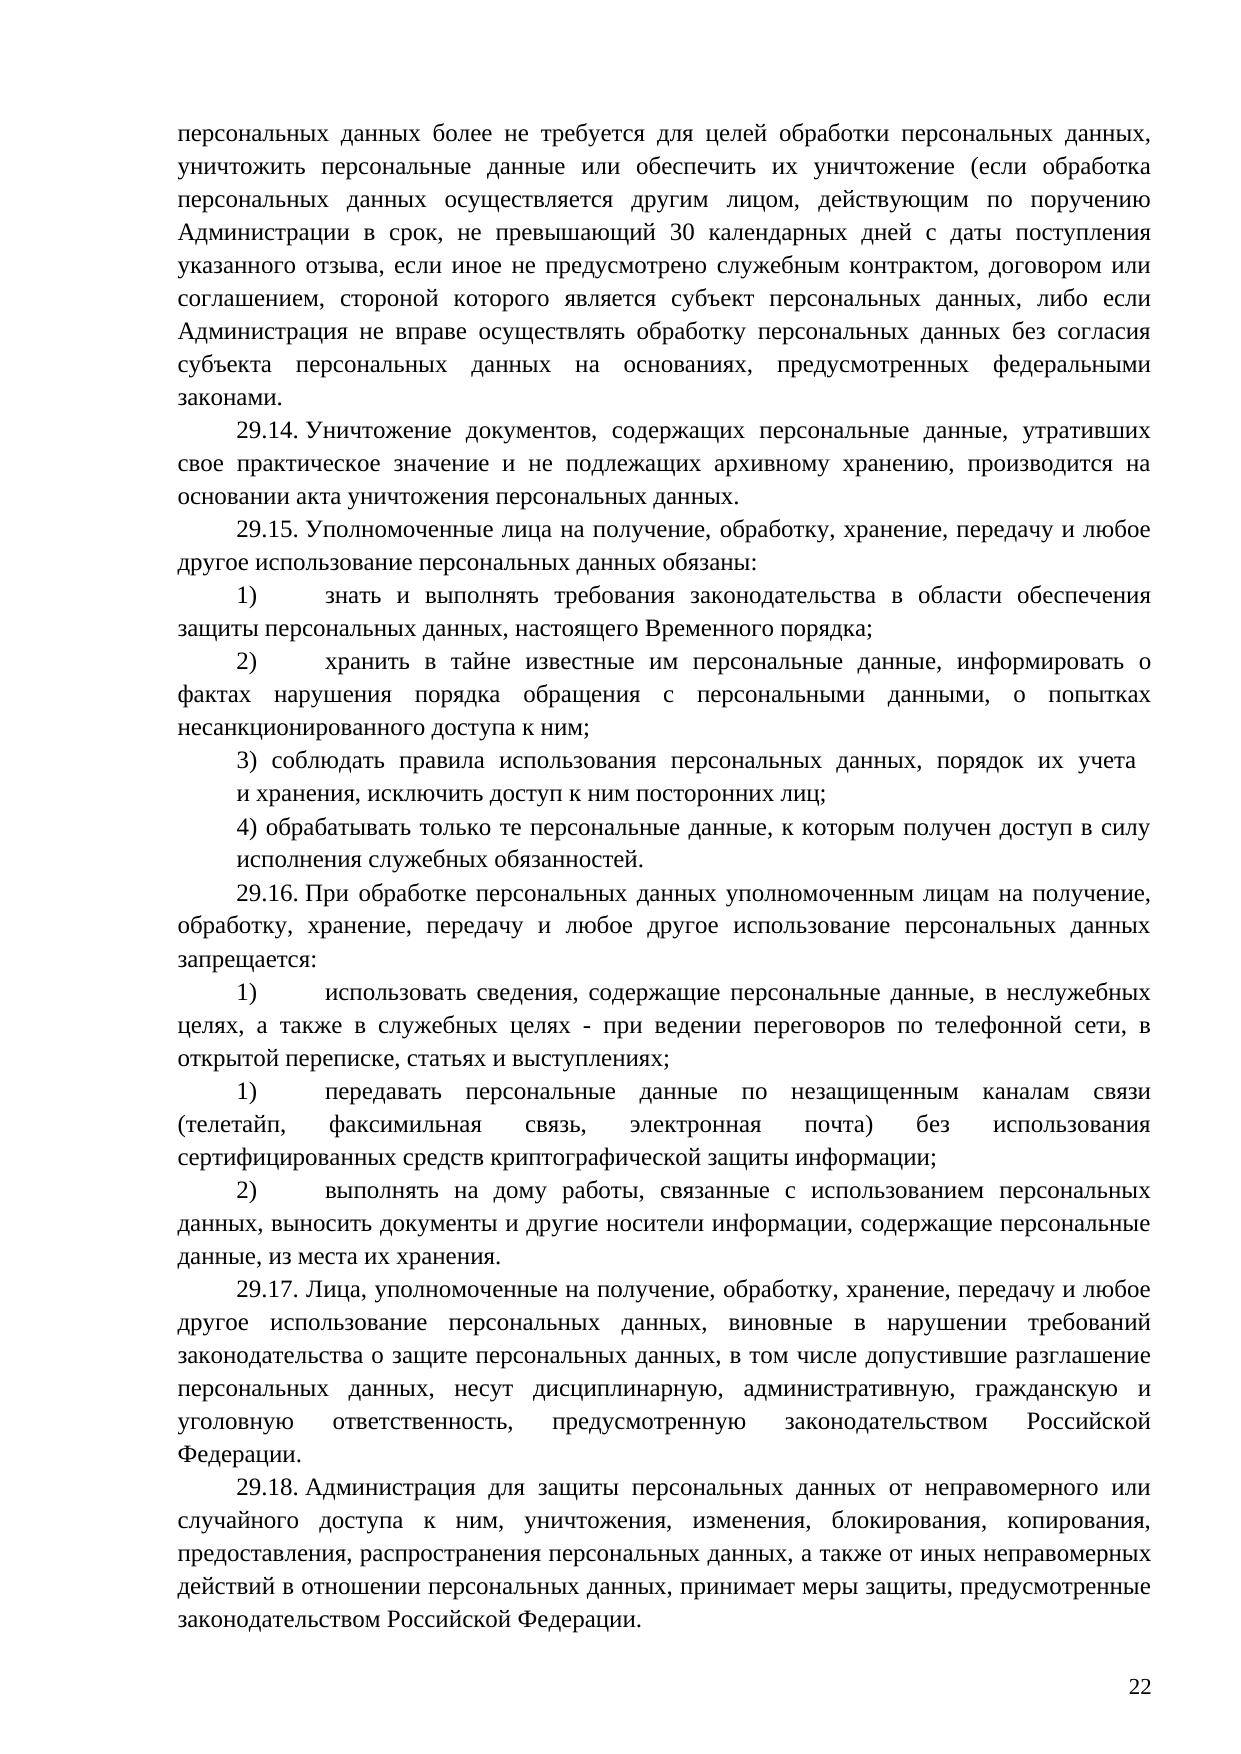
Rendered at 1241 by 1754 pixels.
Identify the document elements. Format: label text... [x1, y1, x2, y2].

list 29.15. Уполномоченные лица на получение, обработку, хранение, передачу и любое другое использование персональных данных обязаны: [177, 514, 1152, 576]
list 29.17. Лица, уполномоченные на получение, обработку, хранение, передачу и любое другое использование персональных данных, виновные в нарушении требований законодательства о защите персональных данных, в том числе допустившие разглашение персональных данных, несут дисциплинарную, административную, гражданскую и уголовную ответственность, предусмотренную законодательством Российской Федерации. [177, 1274, 1152, 1468]
list 29.14. Уничтожение документов, содержащих персональные данные, утративших свое практическое значение и не подлежащих архивному хранению, производится на основании акта уничтожения персональных данных. [177, 415, 1152, 510]
text выполнять на дому работы, связанные с использованием персональных данных, выносить документы и другие носители информации, содержащие персональные данные, из места их хранения. [177, 1175, 1152, 1269]
list знать и выполнять требования законодательства в области обеспечения защиты персональных данных, настоящего Временного порядка; [177, 580, 1152, 642]
list 29.16. При обработке персональных данных уполномоченным лицам на получение, обработку, хранение, передачу и любое другое использование персональных данных запрещается: [177, 878, 1152, 972]
list 4) обрабатывать только те персональные данные, к которым получен доступ в силу исполнения служебных обязанностей. [236, 812, 1152, 873]
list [177, 118, 1152, 411]
list использовать сведения, содержащие персональные данные, в неслужебных целях, а также в служебных целях - при ведении переговоров по телефонной сети, в открытой переписке, статьях и выступлениях; [177, 977, 1152, 1071]
text передавать персональные данные по незащищенным каналам связи (телетайп, факсимильная связь, электронная почта) без использования сертифицированных средств криптографической защиты информации; [177, 1076, 1152, 1171]
list хранить в тайне известные им персональные данные, информировать о фактах нарушения порядка обращения с персональными данными, о попытках несанкционированного доступа к ним; [177, 646, 1152, 741]
list 29.18. Администрация для защиты персональных данных от неправомерного или случайного доступа к ним, уничтожения, изменения, блокирования, копирования, предоставления, распространения персональных данных, а также от иных неправомерных действий в отношении персональных данных, принимает меры защиты, предусмотренные законодательством Российской Федерации. [177, 1472, 1152, 1633]
list 3) соблюдать правила использования персональных данных, порядок их учета и хранения, исключить доступ к ним посторонних лиц; [236, 746, 1152, 807]
